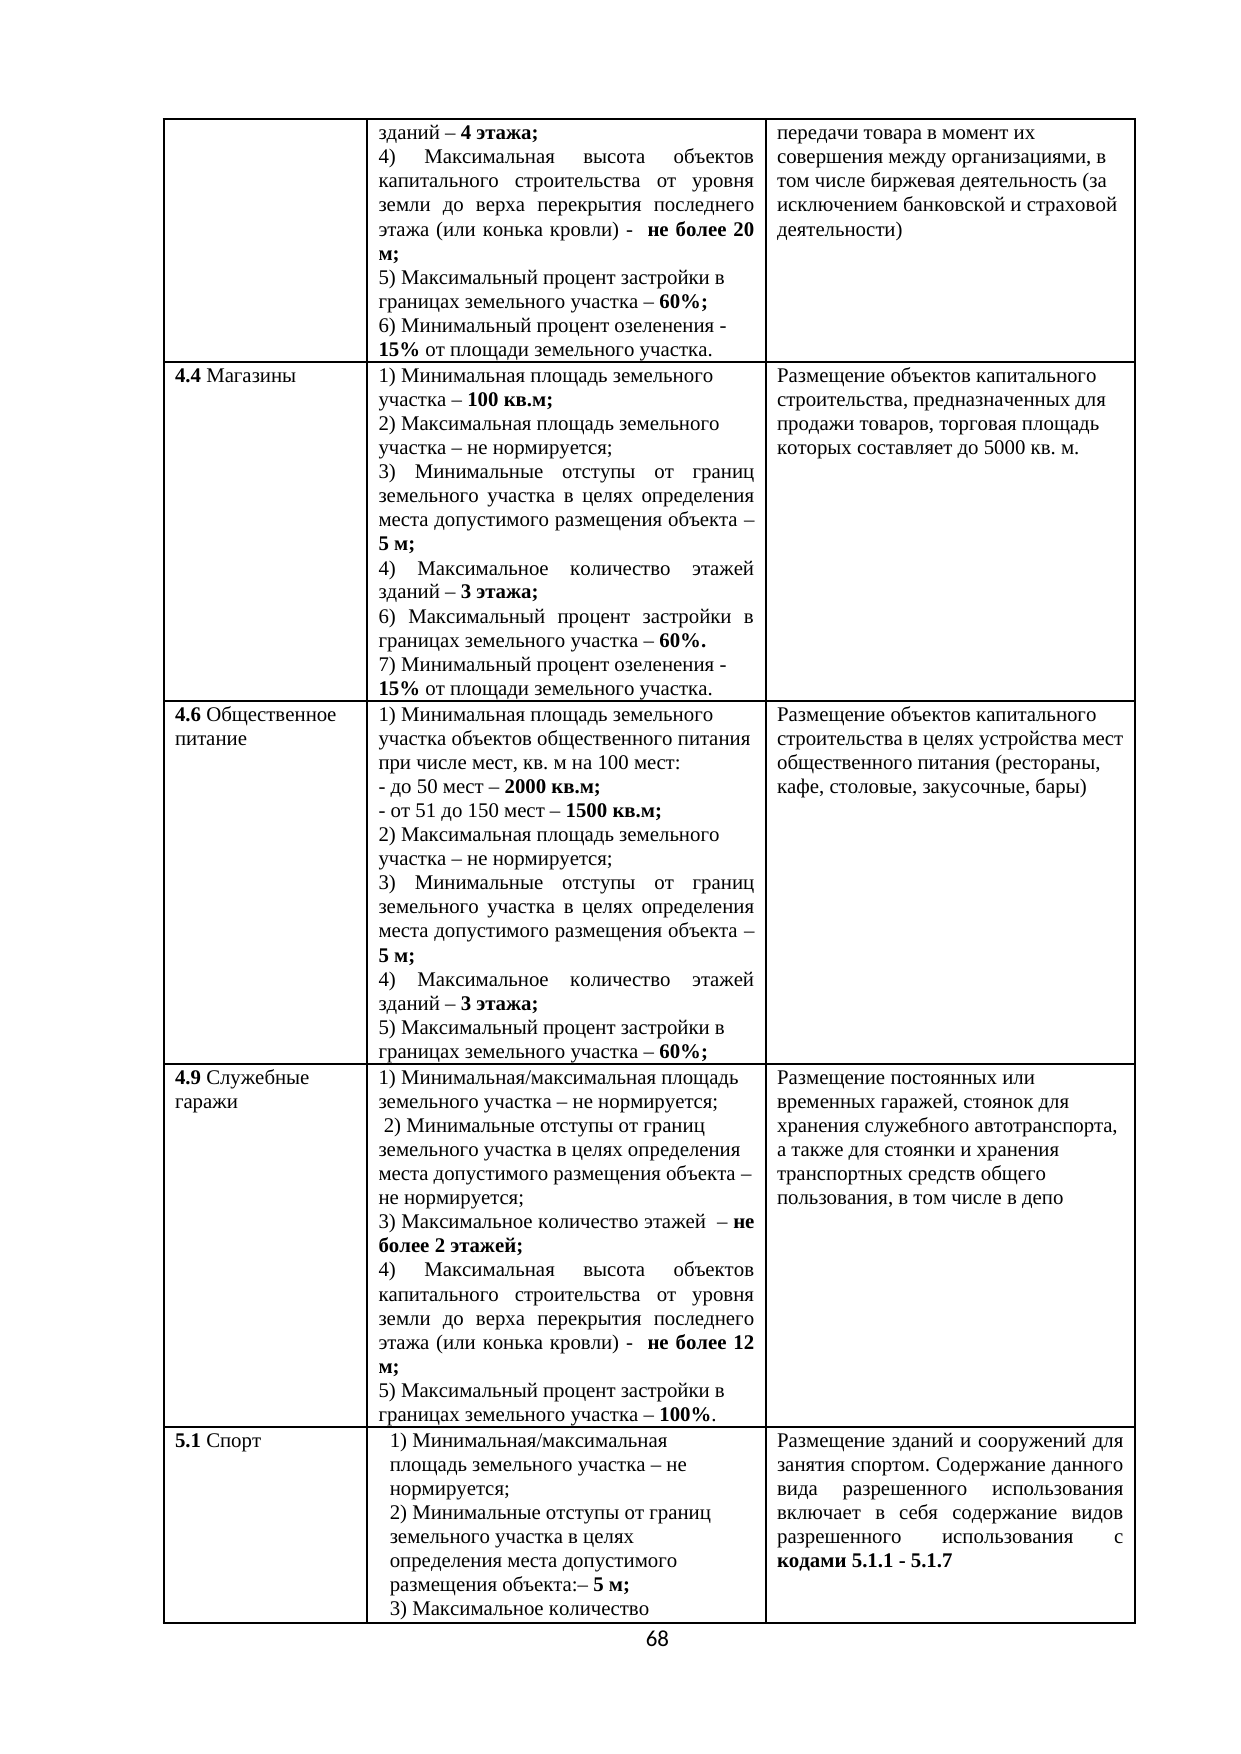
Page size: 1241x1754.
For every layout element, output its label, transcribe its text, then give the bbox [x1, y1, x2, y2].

table_cell 4.4 Магазины [165, 363, 366, 700]
table_cell Размещение постоянных или временных гаражей, стоянок для хранения служебного автотранспорта, а также для стоянки и хранения транспортных средств общего пользования, в том числе в депо [767, 1065, 1134, 1426]
table_cell 5.1 Спорт [165, 1428, 366, 1622]
table_cell 1) Минимальная площадь земельного участка объектов общественного питания при числе мест, кв. м на 100 мест: - до 50 мест – 2000 кв.м; - от 51 до 150 мест – 1500 кв.м; 2) Максимальная площадь земельного участка – не нормируется; 3) Минимальные отступы от границ земельного участка в целях определения места допустимого размещения объекта – 5 м; 4) Максимальное количество этажей зданий – 3 этажа; 5) Максимальный процент застройки в границах земельного участка – 60%; [368, 702, 765, 1063]
table_cell Размещение объектов капитального строительства в целях устройства мест общественного питания (рестораны, кафе, столовые, закусочные, бары) [767, 702, 1134, 1063]
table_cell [368, 120, 765, 361]
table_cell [767, 1428, 1134, 1622]
table_cell 1) Минимальная площадь земельного участка – 100 кв.м; 2) Максимальная площадь земельного участка – не нормируется; 3) Минимальные отступы от границ земельного участка в целях определения места допустимого размещения объекта – 5 м; 4) Максимальное количество этажей зданий – 3 этажа; 6) Максимальный процент застройки в границах земельного участка – 60%. 7) Минимальный процент озеленения - 15% от площади земельного участка. [368, 363, 765, 700]
table_cell 1) Минимальная/максимальная площадь земельного участка – не нормируется; 2) Минимальные отступы от границ земельного участка в целях определения места допустимого размещения объекта – не нормируется; 3) Максимальное количество этажей – не более 2 этажей; 4) Максимальная высота объектов капитального строительства от уровня земли до верха перекрытия последнего этажа (или конька кровли) - не более 12 м; 5) Максимальный процент застройки в границах земельного участка – 100%. [368, 1065, 765, 1426]
table_cell 4.9 Служебные гаражи [165, 1065, 366, 1426]
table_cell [165, 120, 366, 361]
table_cell Размещение объектов капитального строительства, предназначенных для продажи товаров, торговая площадь которых составляет до 5000 кв. м. [767, 363, 1134, 700]
table_cell 4.6 Общественное питание [165, 702, 366, 1063]
table_cell [368, 1428, 765, 1622]
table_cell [767, 120, 1134, 361]
